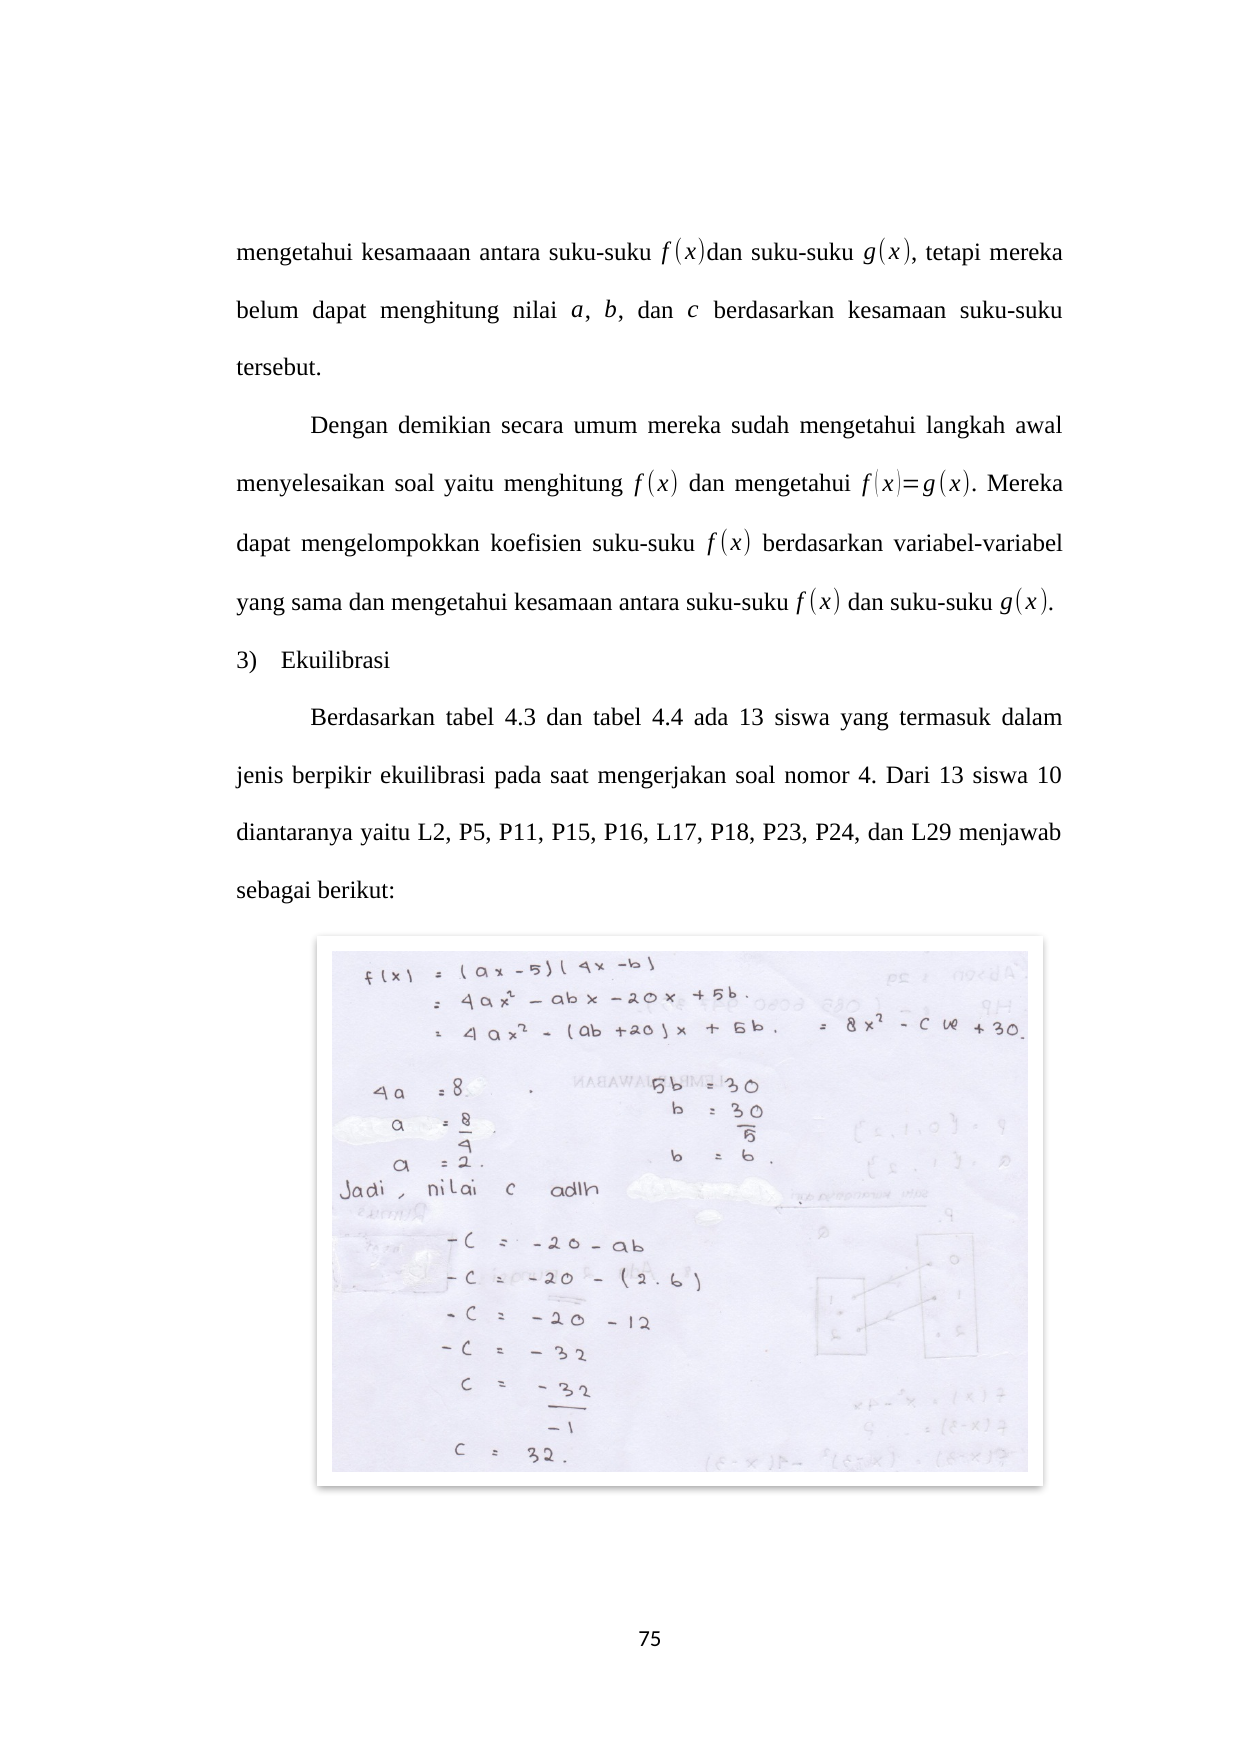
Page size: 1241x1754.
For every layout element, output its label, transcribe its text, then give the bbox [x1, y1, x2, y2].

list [236, 236, 1063, 381]
list Berdasarkan tabel 4.3 dan tabel 4.4 ada 13 siswa yang termasuk dalam jenis berpikir ekuilibrasi pada saat mengerjakan soal nomor 4. Dari 13 siswa 10 diantaranya yaitu L2, P5, P11, P15, P16, L17, P18, P23, P24, dan L29 menjawab sebagai berikut: [236, 702, 1063, 903]
list Dengan demikian secara umum mereka sudah mengetahui langkah awal menyelesaikan soal yaitu menghitung dan mengetahui . Mereka dapat mengelompokkan koefisien suku-suku berdasarkan variabel-variabel yang sama dan mengetahui kesamaan antara suku-suku dan suku-suku . [236, 410, 1063, 616]
list Ekuilibrasi [236, 645, 1063, 673]
picture [332, 951, 1028, 1472]
